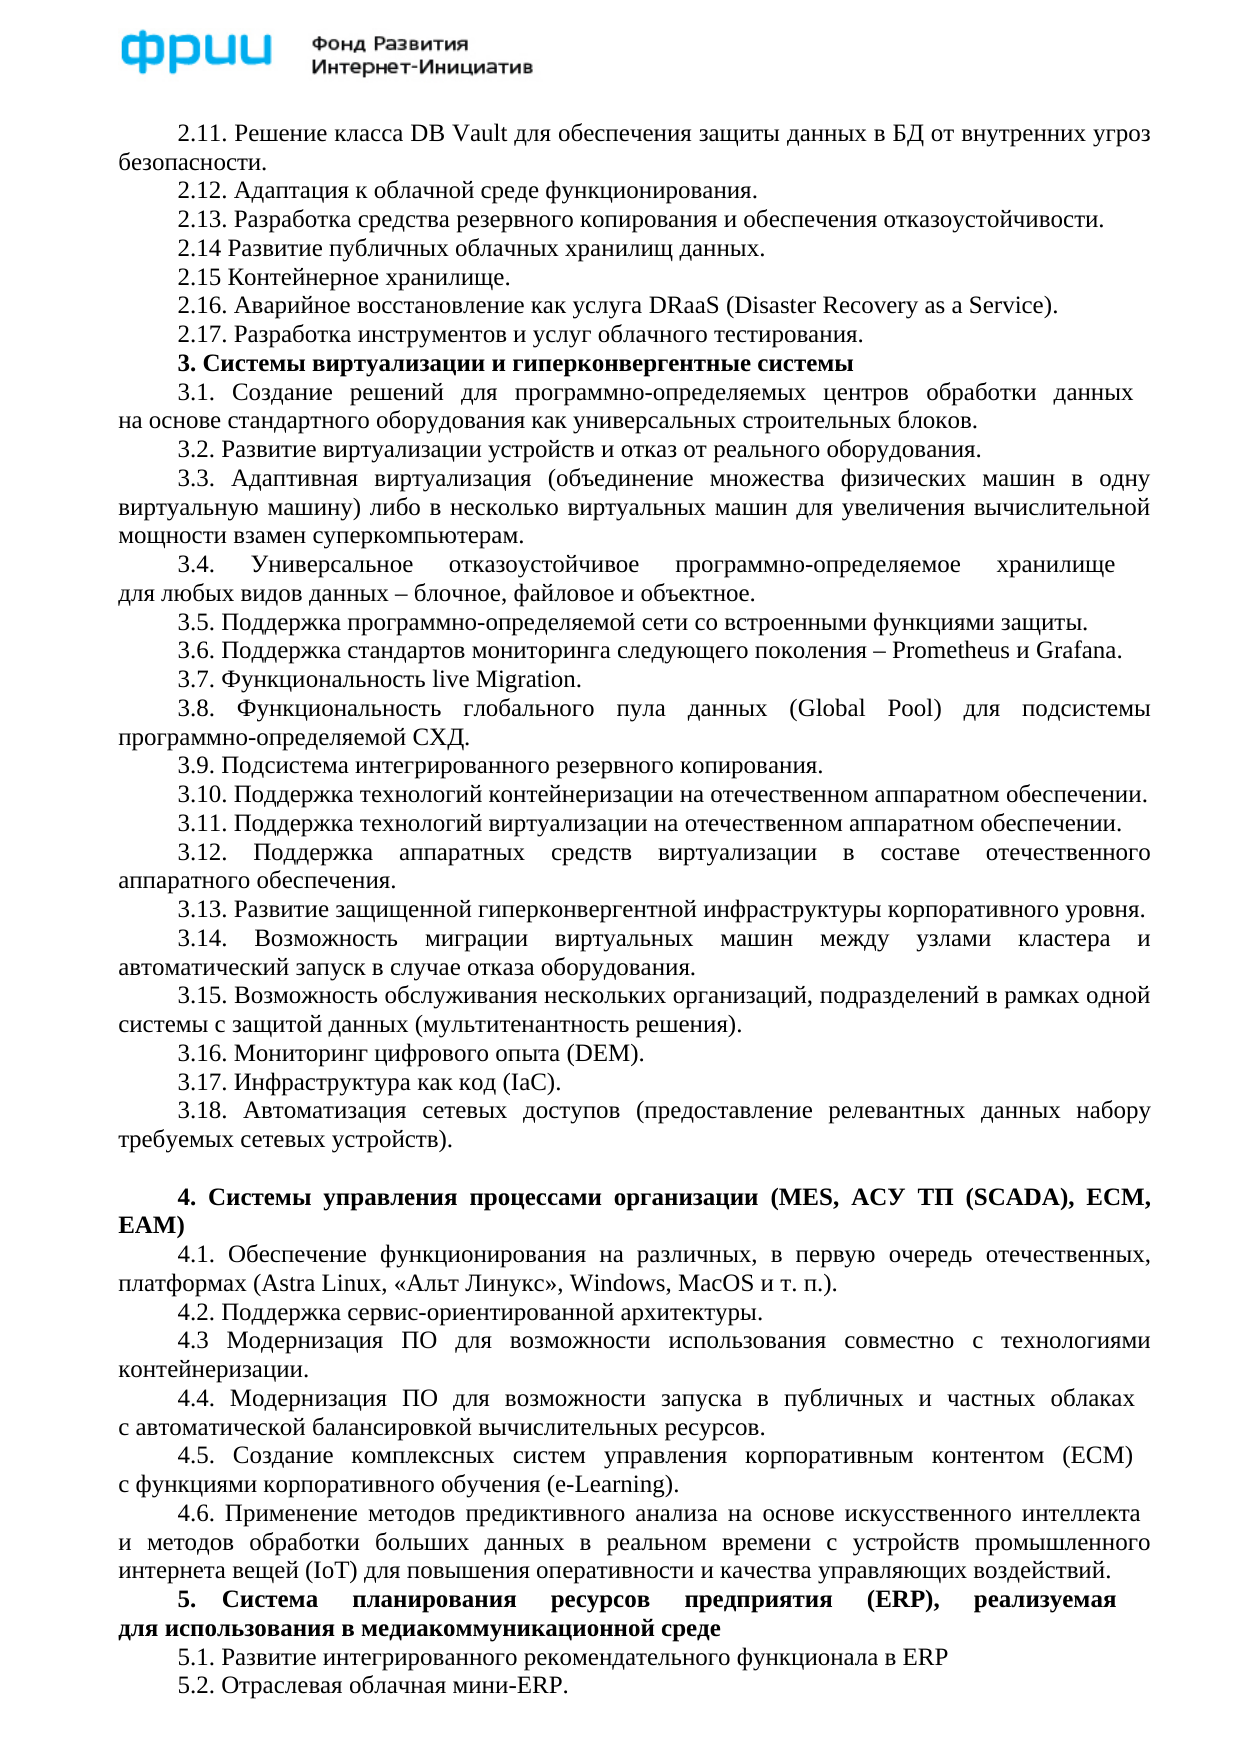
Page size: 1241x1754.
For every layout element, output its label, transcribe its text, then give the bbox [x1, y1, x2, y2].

text 3.14. Возможность миграции виртуальных машин между узлами кластера и автоматический запуск в случае отказа оборудования. [118, 923, 1152, 981]
text 4.1. Обеспечение функционирования на различных, в первую очередь отечественных, платформах (Astra Linux, «Альт Линукс», Windows, MacOS и т. п.). [118, 1239, 1152, 1297]
text 2.14 Развитие публичных облачных хранилищ данных. [118, 233, 1152, 262]
text 5.2. Отраслевая облачная мини-ERP. [118, 1671, 1152, 1699]
text 3. Системы виртуализации и гиперконвергентные системы [118, 348, 1152, 377]
text 2.12. Адаптация к облачной среде функционирования. [118, 176, 1152, 204]
text 2.15 Контейнерное хранилище. [118, 262, 1152, 291]
text 3.18. Автоматизация сетевых доступов (предоставление релевантных данных набору требуемых сетевых устройств). [118, 1096, 1152, 1153]
text 2.13. Разработка средства резервного копирования и обеспечения отказоустойчивости. [118, 204, 1152, 233]
picture [118, 28, 546, 83]
text 2.16. Аварийное восстановление как услуга DRaaS (Disaster Recovery as a Service). [118, 291, 1152, 319]
text 4.2. Поддержка сервис-ориентированной архитектуры. [118, 1297, 1152, 1326]
text 5.1. Развитие интегрированного рекомендательного функционала в ERP [118, 1642, 1152, 1671]
text 3.17. Инфраструктура как код (IaC). [118, 1067, 1152, 1096]
text 5. Система планирования ресурсов предприятия (ERP), реализуемая для использования в медиакоммуникационной среде [118, 1584, 1152, 1642]
text 3.11. Поддержка технологий виртуализации на отечественном аппаратном обеспечении. [118, 808, 1152, 837]
text 4.5. Создание комплексных систем управления корпоративным контентом (ECM) с функциями корпоративного обучения (e-Learning). [118, 1441, 1152, 1498]
text 3.4. Универсальное отказоустойчивое программно-определяемое хранилище для любых видов данных – блочное, файловое и объектное. [118, 549, 1152, 607]
text 3.2. Развитие виртуализации устройств и отказ от реального оборудования. [118, 434, 1152, 463]
text 3.10. Поддержка технологий контейнеризации на отечественном аппаратном обеспечении. [118, 779, 1152, 808]
text 4.6. Применение методов предиктивного анализа на основе искусственного интеллекта и методов обработки больших данных в реальном времени с устройств промышленного интернета вещей (IoT) для повышения оперативности и качества управляющих воздействий. [118, 1498, 1152, 1584]
text 2.17. Разработка инструментов и услуг облачного тестирования. [118, 319, 1152, 348]
text 4.3 Модернизация ПО для возможности использования совместно с технологиями контейнеризации. [118, 1326, 1152, 1383]
text 3.7. Функциональность live Migration. [118, 664, 1152, 693]
text 3.15. Возможность обслуживания нескольких организаций, подразделений в рамках одной системы с защитой данных (мультитенантность решения). [118, 981, 1152, 1038]
text 3.5. Поддержка программно-определяемой сети со встроенными функциями защиты. [118, 607, 1152, 636]
text 4. Системы управления процессами организации (MES, АСУ ТП (SCADA), ECM, EAM) [118, 1182, 1152, 1239]
text 3.8. Функциональность глобального пула данных (Global Pool) для подсистемы программно-определяемой СХД. [118, 693, 1152, 751]
text 3.13. Развитие защищенной гиперконвергентной инфраструктуры корпоративного уровня. [118, 894, 1152, 923]
text 3.16. Мониторинг цифрового опыта (DEM). [118, 1038, 1152, 1067]
text 2.11. Решение класса DB Vault для обеспечения защиты данных в БД от внутренних угроз безопасности. [118, 118, 1152, 176]
text 4.4. Модернизация ПО для возможности запуска в публичных и частных облаках с автоматической балансировкой вычислительных ресурсов. [118, 1383, 1152, 1441]
text 3.3. Адаптивная виртуализация (объединение множества физических машин в одну виртуальную машину) либо в несколько виртуальных машин для увеличения вычислительной мощности взамен суперкомпьютерам. [118, 463, 1152, 549]
text 3.12. Поддержка аппаратных средств виртуализации в составе отечественного аппаратного обеспечения. [118, 837, 1152, 894]
text 3.6. Поддержка стандартов мониторинга следующего поколения – Prometheus и Grafana. [118, 636, 1152, 664]
text 3.9. Подсистема интегрированного резервного копирования. [118, 751, 1152, 779]
text 3.1. Создание решений для программно-определяемых центров обработки данных на основе стандартного оборудования как универсальных строительных блоков. [118, 377, 1152, 434]
